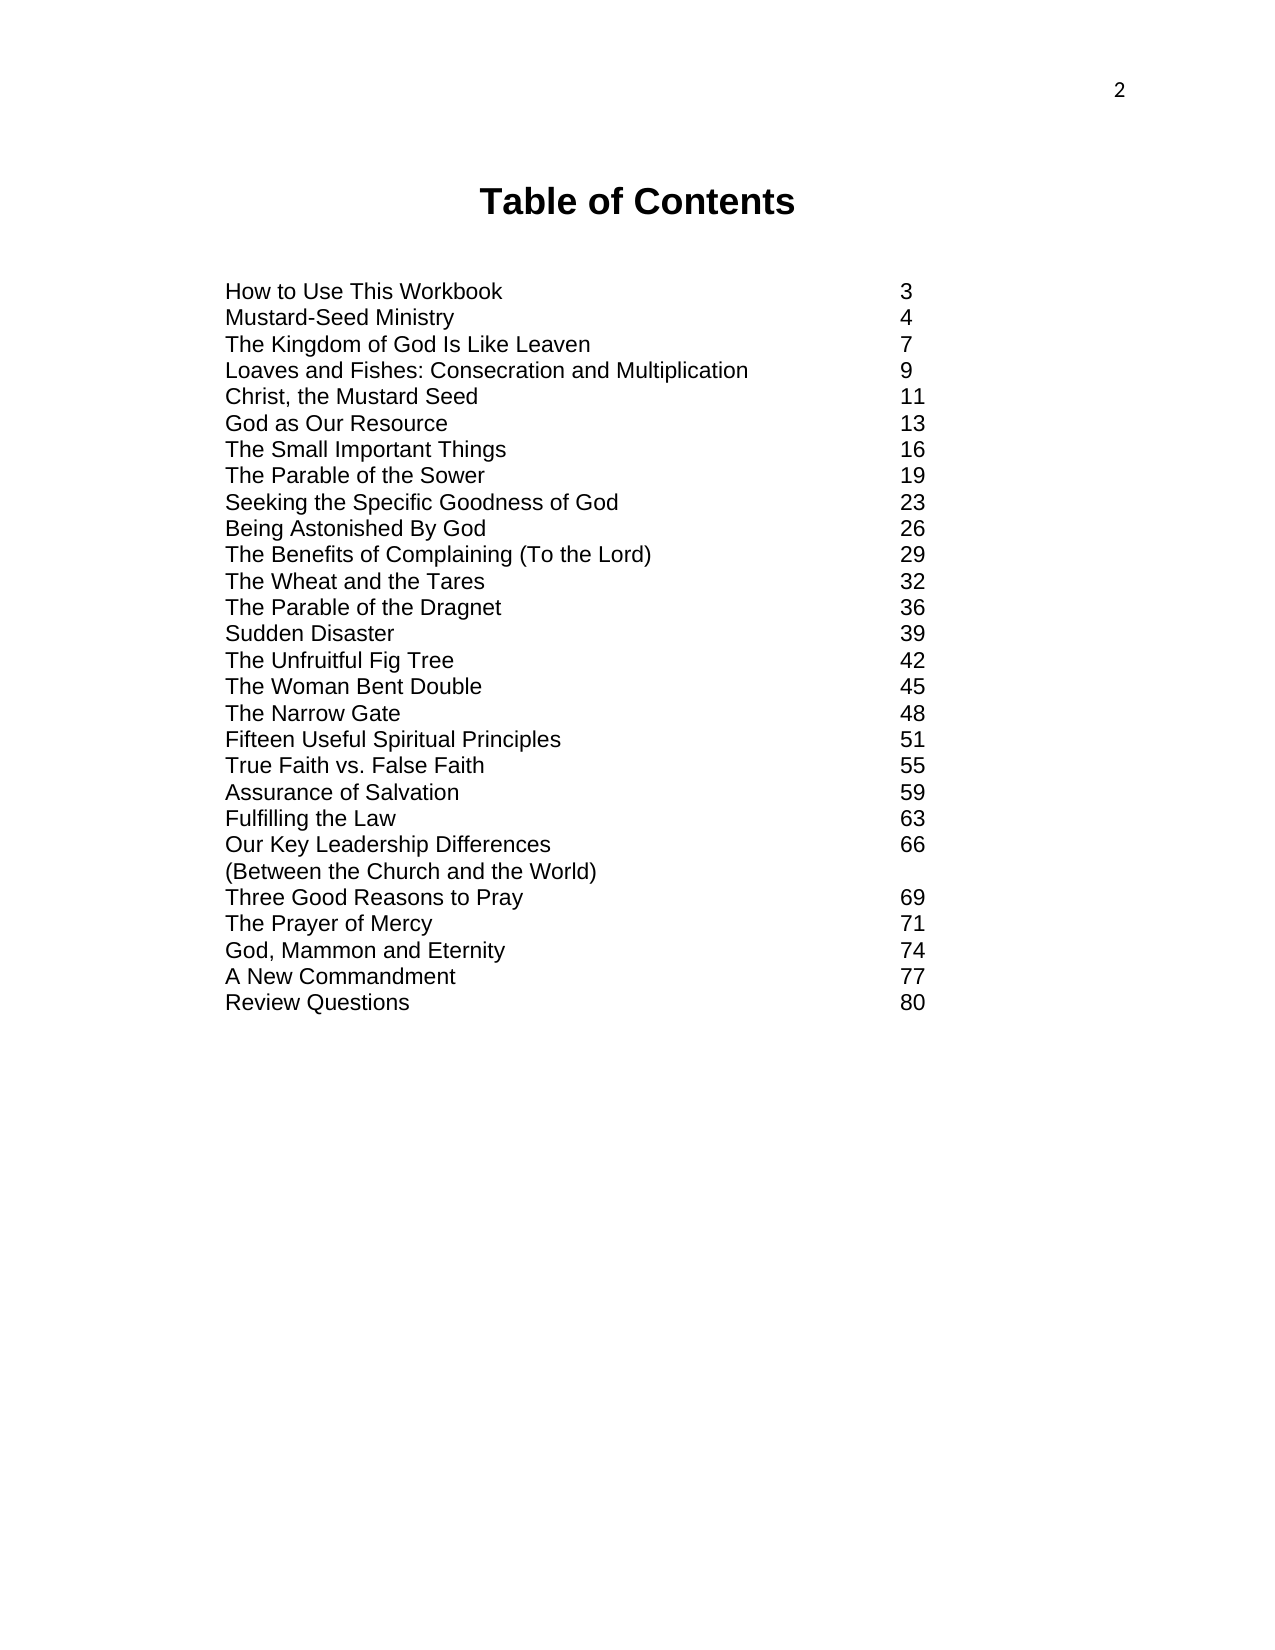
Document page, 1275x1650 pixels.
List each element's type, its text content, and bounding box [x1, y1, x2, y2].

text The Wheat and the Tares 32 [225, 568, 1125, 594]
text The Parable of the Sower 19 [225, 462, 1125, 489]
text A New Commandment 77 [225, 963, 1125, 989]
text Fulfilling the Law 63 Our Key Leadership Differences 66 (Between the Church and the World) [225, 805, 1125, 884]
text Loaves and Fishes: Consecration and Multiplication 9 [225, 357, 1125, 383]
text The Kingdom of God Is Like Leaven 7 [225, 331, 1125, 357]
text God, Mammon and Eternity 74 [225, 937, 1125, 963]
text The Woman Bent Double 45 [225, 673, 1125, 699]
text Fifteen Useful Spiritual Principles 51 [225, 726, 1125, 752]
text The Parable of the Dragnet 36 [225, 594, 1125, 620]
text Sudden Disaster 39 [225, 620, 1125, 647]
text The Prayer of Mercy 71 [225, 910, 1125, 937]
text The Unfruitful Fig Tree 42 [225, 647, 1125, 673]
text Review Questions 80 [225, 989, 1125, 1016]
text True Faith vs. False Faith 55 [225, 752, 1125, 778]
text Mustard-Seed Ministry 4 [225, 304, 1125, 331]
text Assurance of Salvation 59 [225, 778, 1125, 805]
text Seeking the Specific Goodness of God 23 [225, 489, 1125, 515]
text Being Astonished By God 26 [225, 515, 1125, 541]
text The Narrow Gate 48 [225, 699, 1125, 726]
text How to Use This Workbook 3 [225, 278, 1125, 304]
text Table of Contents [150, 179, 1125, 222]
text The Benefits of Complaining (To the Lord) 29 [225, 541, 1125, 568]
text Three Good Reasons to Pray 69 [225, 884, 1125, 910]
text God as Our Resource 13 [225, 409, 1125, 436]
text Christ, the Mustard Seed 11 [225, 383, 1125, 409]
text The Small Important Things 16 [225, 436, 1125, 462]
